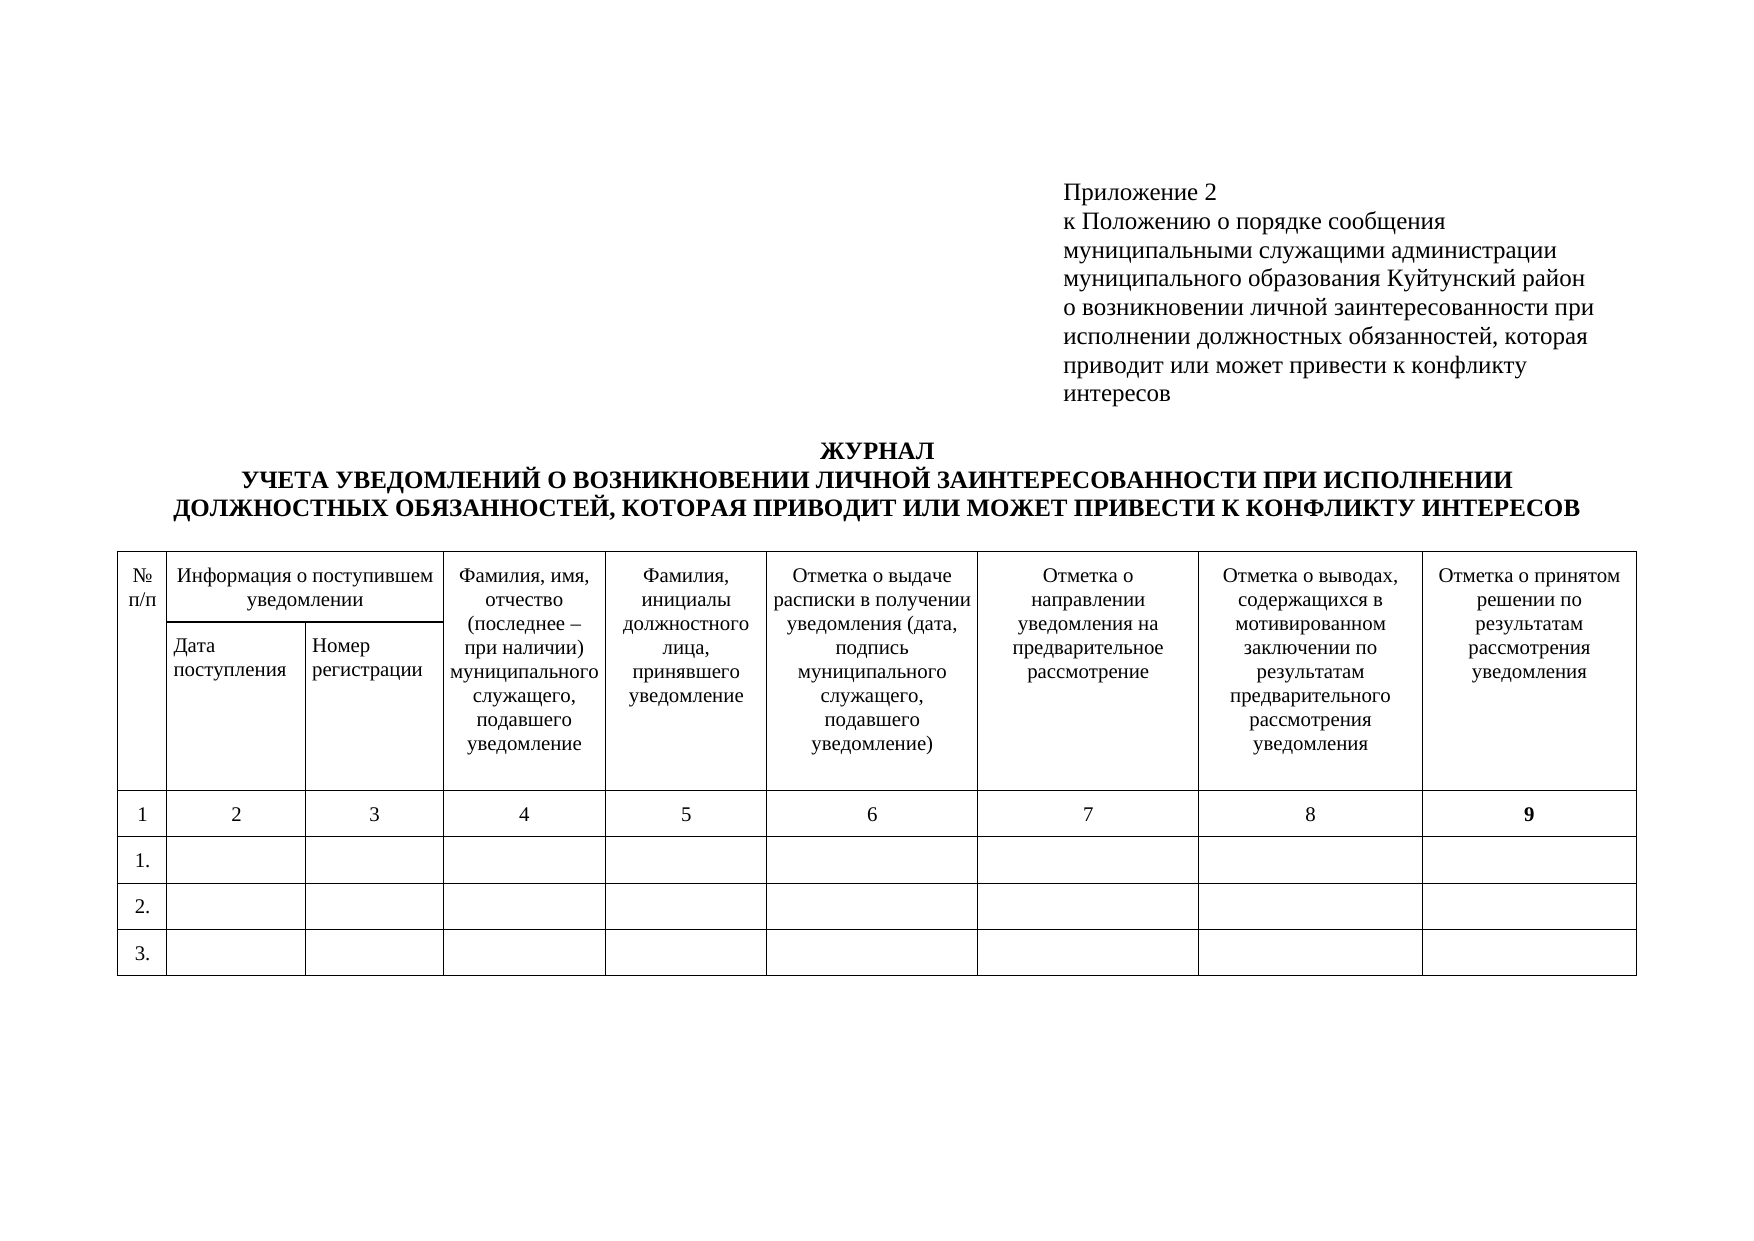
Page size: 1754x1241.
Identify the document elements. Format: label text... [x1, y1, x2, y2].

table_header Отметка о направлении уведомления на предварительное рассмотрение [978, 552, 1198, 790]
table_cell [1423, 884, 1636, 929]
table_cell [767, 837, 977, 882]
text Приложение 2 [1063, 177, 1636, 206]
text ЖУРНАЛ [118, 436, 1636, 465]
table_cell [978, 837, 1198, 882]
table_cell [306, 837, 443, 882]
table_header Отметка о выдаче расписки в получении уведомления (дата, подпись муниципального служащего, подавшего уведомление) [767, 552, 977, 790]
table_cell [167, 837, 305, 882]
table_cell [1423, 930, 1636, 975]
text о возникновении личной заинтересованности при исполнении должностных обязанностей, которая приводит или может привести к конфликту интересов [1063, 292, 1636, 407]
table_cell [767, 930, 977, 975]
table_cell [306, 930, 443, 975]
table_cell 7 [978, 791, 1198, 836]
table_cell Номер регистрации [306, 623, 443, 790]
table_cell Дата поступления [167, 623, 305, 790]
table_cell 9 [1423, 791, 1636, 836]
table_header Информация о поступившем уведомлении [167, 552, 443, 621]
table_cell 6 [767, 791, 977, 836]
table_cell [1423, 837, 1636, 882]
table_cell [1199, 930, 1422, 975]
table_cell [767, 884, 977, 929]
table_header Отметка о выводах, содержащихся в мотивированном заключении по результатам предварительного рассмотрения уведомления [1199, 552, 1422, 790]
text к Положению о порядке сообщения [1063, 206, 1636, 235]
text ДОЛЖНОСТНЫХ ОБЯЗАННОСТЕЙ, КОТОРАЯ ПРИВОДИТ ИЛИ МОЖЕТ ПРИВЕСТИ К КОНФЛИКТУ ИНТЕРЕСОВ [118, 493, 1636, 522]
table_cell 3 [306, 791, 443, 836]
table_cell [167, 884, 305, 929]
table_cell [444, 884, 605, 929]
table_cell [978, 930, 1198, 975]
table_cell 2. [118, 884, 166, 929]
table_cell 5 [606, 791, 766, 836]
table_cell 1. [118, 837, 166, 882]
text УЧЕТА УВЕДОМЛЕНИЙ О ВОЗНИКНОВЕНИИ ЛИЧНОЙ ЗАИНТЕРЕСОВАННОСТИ ПРИ ИСПОЛНЕНИИ [118, 465, 1636, 493]
table_cell [444, 837, 605, 882]
table_cell [444, 930, 605, 975]
table_cell 1 [118, 791, 166, 836]
table_cell [1199, 884, 1422, 929]
text муниципальными служащими администрации муниципального образования Куйтунский район [1063, 235, 1636, 292]
table_cell [306, 884, 443, 929]
table_header № п/п [118, 552, 166, 790]
table_cell [606, 837, 766, 882]
table_cell 8 [1199, 791, 1422, 836]
table_cell [978, 884, 1198, 929]
table_cell 2 [167, 791, 305, 836]
table_header Отметка о принятом решении по результатам рассмотрения уведомления [1423, 552, 1636, 790]
table_header Фамилия, имя, отчество (последнее – при наличии) муниципального служащего, подавшего уведомление [444, 552, 605, 790]
table_cell [167, 930, 305, 975]
table_cell 3. [118, 930, 166, 975]
table_cell [606, 930, 766, 975]
table_header Фамилия, инициалы должностного лица, принявшего уведомление [606, 552, 766, 790]
table_cell 4 [444, 791, 605, 836]
table_cell [1199, 837, 1422, 882]
table_cell [606, 884, 766, 929]
